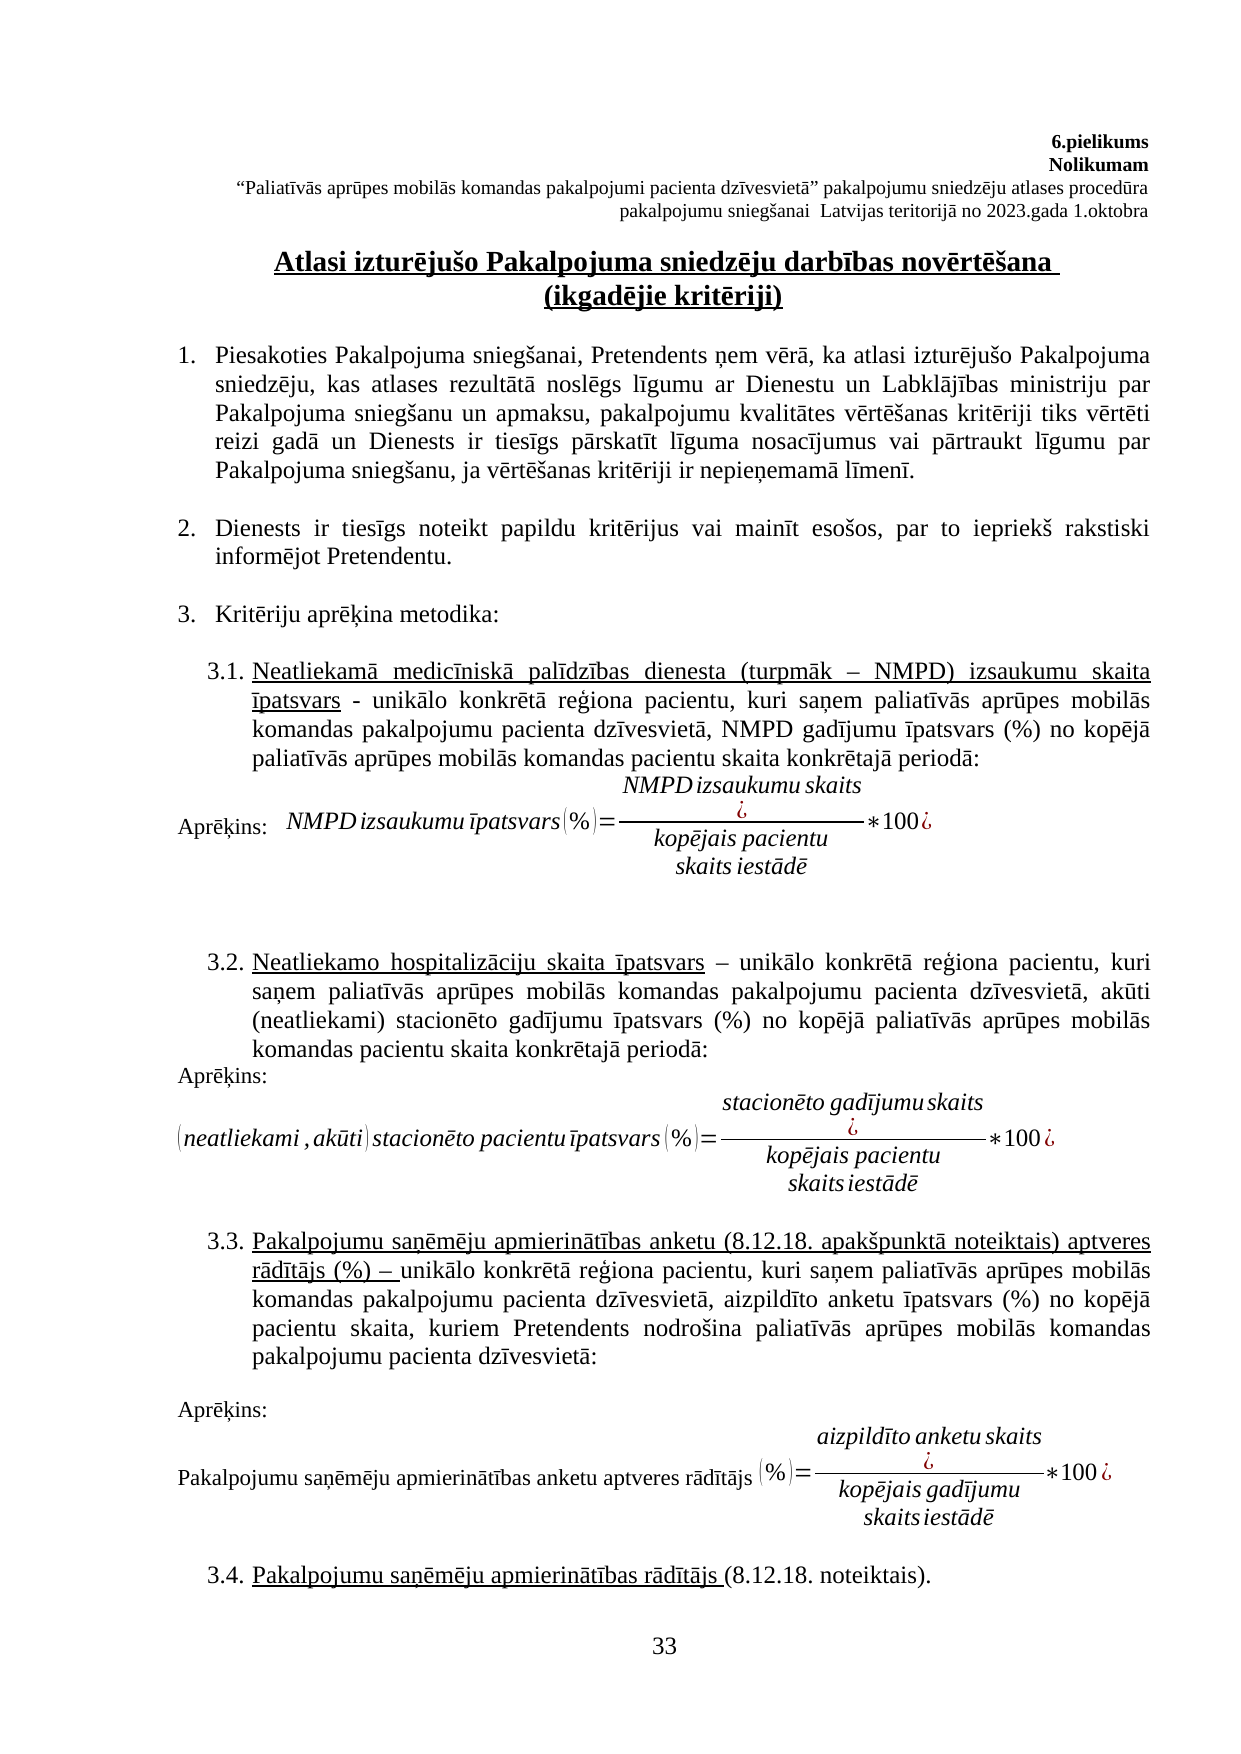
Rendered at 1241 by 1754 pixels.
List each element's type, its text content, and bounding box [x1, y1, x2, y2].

text Nolikumam [177, 153, 1149, 176]
list Kritēriju aprēķina metodika: [177, 599, 1152, 628]
text Aprēķins: [177, 1396, 1149, 1423]
text “Paliatīvās aprūpes mobilās komandas pakalpojumi pacienta dzīvesvietā” pakalpojumu sniedzēju atlases procedūra pakalpojumu sniegšanai Latvijas teritorijā no 2023.gada 1.oktobra [177, 176, 1149, 222]
text 6.pielikums [177, 130, 1149, 153]
list Neatliekamā medicīniskā palīdzības dienesta (turpmāk – NMPD) izsaukumu skaita īpatsvars - unikālo konkrētā reģiona pacientu, kuri saņem paliatīvās aprūpes mobilās komandas pakalpojumu pacienta dzīvesvietā, NMPD gadījumu īpatsvars (%) no kopējā paliatīvās aprūpes mobilās komandas pacientu skaita konkrētajā periodā: [207, 656, 1152, 771]
list Dienests ir tiesīgs noteikt papildu kritērijus vai mainīt esošos, par to iepriekš rakstiski informējot Pretendentu. [177, 513, 1152, 570]
list Piesakoties Pakalpojuma sniegšanai, Pretendents ņem vērā, ka atlasi izturējušo Pakalpojuma sniedzēju, kas atlases rezultātā noslēgs līgumu ar Dienestu un Labklājības ministriju par Pakalpojuma sniegšanu un apmaksu, pakalpojumu kvalitātes vērtēšanas kritēriji tiks vērtēti reizi gadā un Dienests ir tiesīgs pārskatīt līguma nosacījumus vai pārtraukt līgumu par Pakalpojuma sniegšanu, ja vērtēšanas kritēriji ir nepieņemamā līmenī. [177, 340, 1152, 484]
text Aprēķins: [177, 1062, 1149, 1198]
list Pakalpojumu saņēmēju apmierinātības rādītājs (8.12.18. noteiktais). [207, 1560, 1152, 1589]
list Pakalpojumu saņēmēju apmierinātības anketu (8.12.18. apakšpunktā noteiktais) aptveres rādītājs (%) – unikālo konkrētā reģiona pacientu, kuri saņem paliatīvās aprūpes mobilās komandas pakalpojumu pacienta dzīvesvietā, aizpildīto anketu īpatsvars (%) no kopējā pacientu skaita, kuriem Pretendents nodrošina paliatīvās aprūpes mobilās komandas pakalpojumu pacienta dzīvesvietā: [207, 1226, 1152, 1370]
text Atlasi izturējušo Pakalpojuma sniedzēju darbības novērtēšana [177, 244, 1149, 278]
text Aprēķins: [177, 771, 1149, 880]
text Pakalpojumu saņēmēju apmierinātības anketu aptveres rādītājs [177, 1423, 1149, 1532]
text (ikgadējie kritēriji) [177, 278, 1149, 311]
list Neatliekamo hospitalizāciju skaita īpatsvars – unikālo konkrētā reģiona pacientu, kuri saņem paliatīvās aprūpes mobilās komandas pakalpojumu pacienta dzīvesvietā, akūti (neatliekami) stacionēto gadījumu īpatsvars (%) no kopējā paliatīvās aprūpes mobilās komandas pacientu skaita konkrētajā periodā: [207, 947, 1152, 1062]
